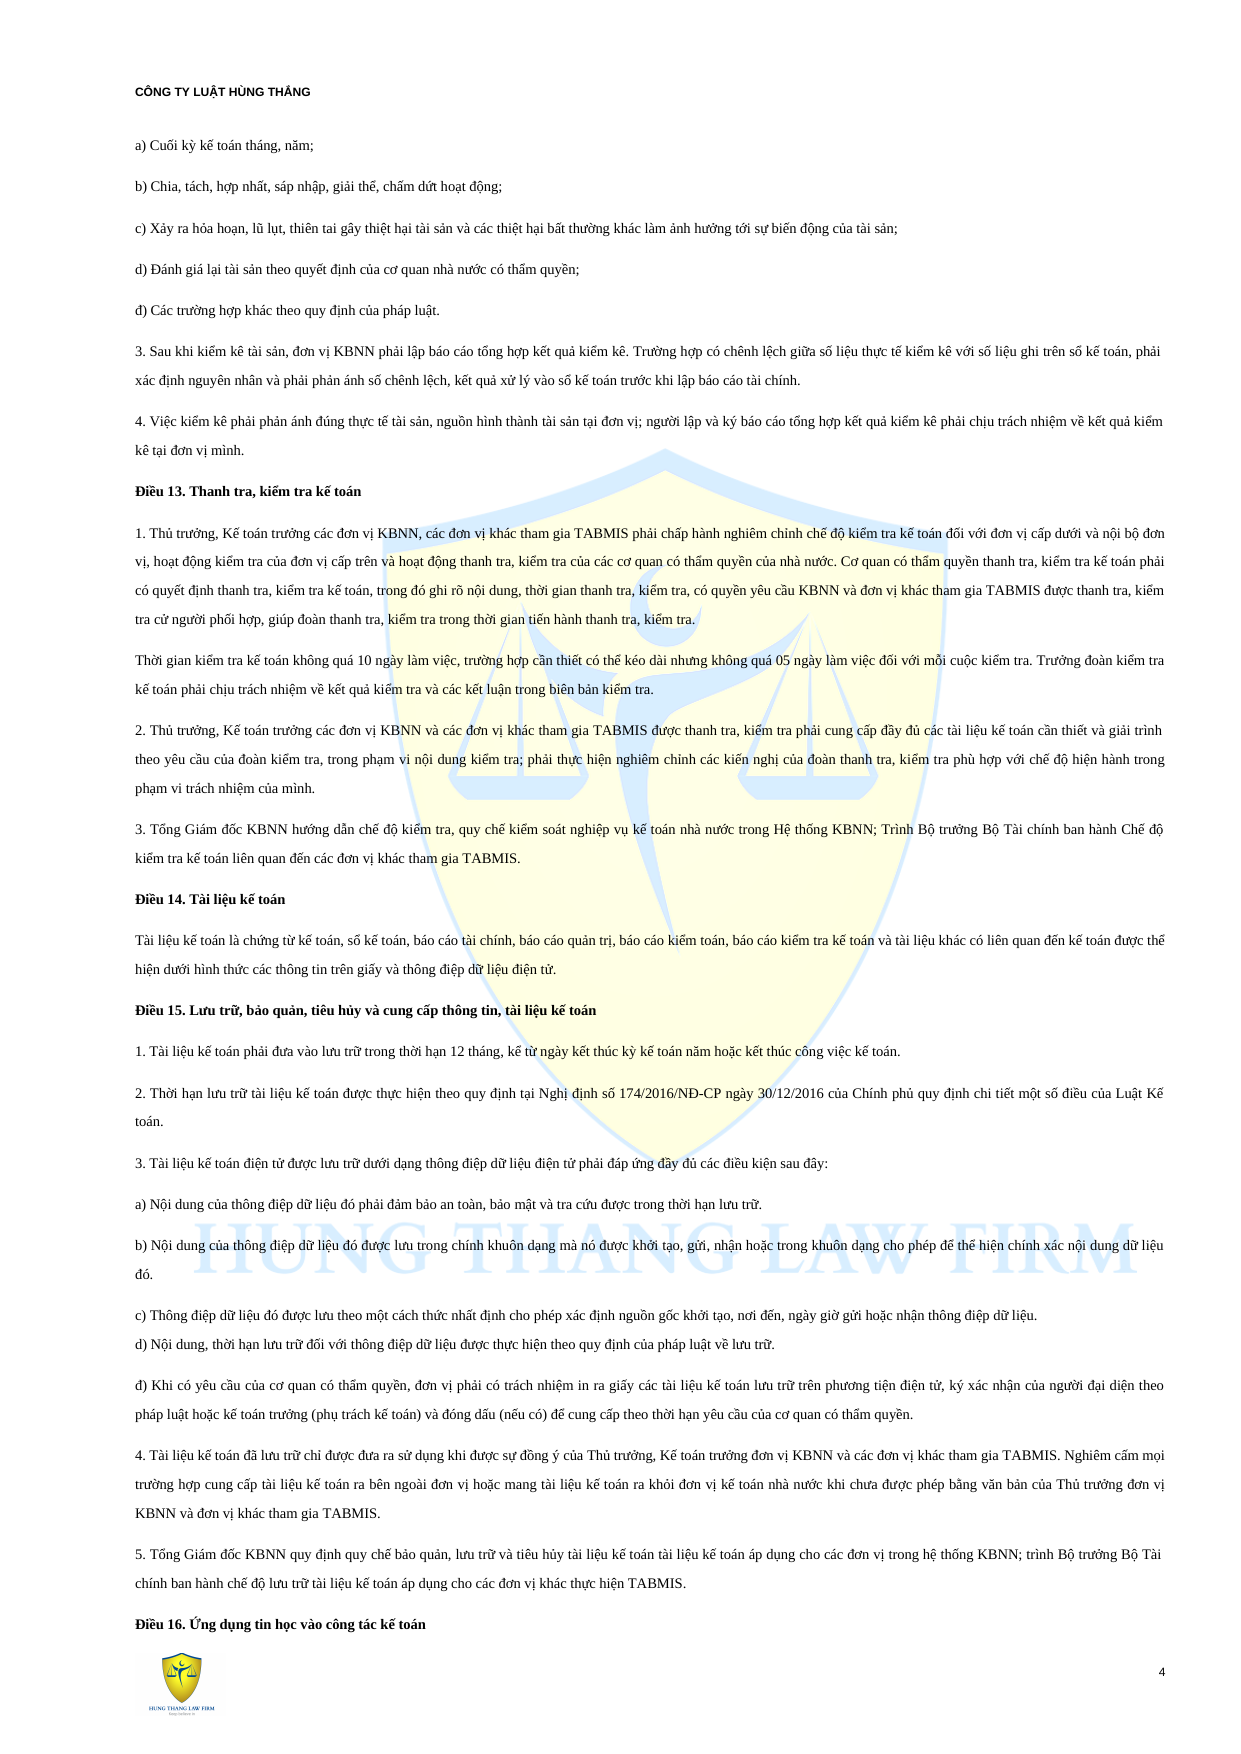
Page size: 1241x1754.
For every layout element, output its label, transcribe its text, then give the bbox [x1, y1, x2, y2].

text a) Cuối kỳ kế toán tháng, năm; [135, 125, 1165, 154]
text Điều 16. Ứng dụng tin học vào công tác kế toán [135, 1604, 1165, 1632]
text 2. Thủ trưởng, Kế toán trưởng các đơn vị KBNN và các đơn vị khác tham gia TABMIS được thanh tra, kiểm tra phải cung cấp đầy đủ các tài liệu kế toán cần thiết và giải trình theo yêu cầu của đoàn kiểm tra, trong phạm vi nội dung kiểm tra; phải thực hiện nghiêm chỉnh các kiến nghị của đoàn thanh tra, kiểm tra phù hợp với chế độ hiện hành trong phạm vi trách nhiệm của mình. [135, 710, 1165, 796]
text 1. Thủ trưởng, Kế toán trưởng các đơn vị KBNN, các đơn vị khác tham gia TABMIS phải chấp hành nghiêm chỉnh chế độ kiểm tra kế toán đối với đơn vị cấp dưới và nội bộ đơn vị, hoạt động kiểm tra của đơn vị cấp trên và hoạt động thanh tra, kiểm tra của các cơ quan có thẩm quyền của nhà nước. Cơ quan có thẩm quyền thanh tra, kiểm tra kế toán phải có quyết định thanh tra, kiểm tra kế toán, trong đó ghi rõ nội dung, thời gian thanh tra, kiểm tra, có quyền yêu cầu KBNN và đơn vị khác tham gia TABMIS được thanh tra, kiểm tra cử người phối hợp, giúp đoàn thanh tra, kiểm tra trong thời gian tiến hành thanh tra, kiểm tra. [135, 512, 1165, 627]
text b) Chia, tách, hợp nhất, sáp nhập, giải thể, chấm dứt hoạt động; [135, 166, 1165, 195]
text c) Xảy ra hỏa hoạn, lũ lụt, thiên tai gây thiệt hại tài sản và các thiệt hại bất thường khác làm ảnh hưởng tới sự biến động của tài sản; [135, 207, 1165, 236]
text 4. Tài liệu kế toán đã lưu trữ chỉ được đưa ra sử dụng khi được sự đồng ý của Thủ trưởng, Kế toán trưởng đơn vị KBNN và các đơn vị khác tham gia TABMIS. Nghiêm cấm mọi trường hợp cung cấp tài liệu kế toán ra bên ngoài đơn vị hoặc mang tài liệu kế toán ra khỏi đơn vị kế toán nhà nước khi chưa được phép bằng văn bản của Thủ trưởng đơn vị KBNN và đơn vị khác tham gia TABMIS. [135, 1435, 1165, 1521]
text đ) Các trường hợp khác theo quy định của pháp luật. [135, 290, 1165, 319]
text 5. Tổng Giám đốc KBNN quy định quy chế bảo quản, lưu trữ và tiêu hủy tài liệu kế toán tài liệu kế toán áp dụng cho các đơn vị trong hệ thống KBNN; trình Bộ trưởng Bộ Tài chính ban hành chế độ lưu trữ tài liệu kế toán áp dụng cho các đơn vị khác thực hiện TABMIS. [135, 1534, 1165, 1591]
text Điều 14. Tài liệu kế toán [135, 879, 1165, 907]
text Điều 13. Thanh tra, kiểm tra kế toán [135, 471, 1165, 500]
text b) Nội dung của thông điệp dữ liệu đó được lưu trong chính khuôn dạng mà nó được khởi tạo, gửi, nhận hoặc trong khuôn dạng cho phép để thể hiện chính xác nội dung dữ liệu đó. [135, 1225, 1165, 1282]
text 3. Tài liệu kế toán điện tử được lưu trữ dưới dạng thông điệp dữ liệu điện tử phải đáp ứng đầy đủ các điều kiện sau đây: [135, 1142, 1165, 1171]
text 4. Việc kiểm kê phải phản ánh đúng thực tế tài sản, nguồn hình thành tài sản tại đơn vị; người lập và ký báo cáo tổng hợp kết quả kiểm kê phải chịu trách nhiệm về kết quả kiểm kê tại đơn vị mình. [135, 401, 1165, 459]
text Thời gian kiểm tra kế toán không quá 10 ngày làm việc, trường hợp cần thiết có thể kéo dài nhưng không quá 05 ngày làm việc đối với mỗi cuộc kiểm tra. Trưởng đoàn kiểm tra kế toán phải chịu trách nhiệm về kết quả kiểm tra và các kết luận trong biên bản kiểm tra. [135, 640, 1165, 697]
text d) Nội dung, thời hạn lưu trữ đối với thông điệp dữ liệu được thực hiện theo quy định của pháp luật về lưu trữ. [135, 1324, 1165, 1352]
picture [135, 1653, 227, 1716]
text 3. Sau khi kiểm kê tài sản, đơn vị KBNN phải lập báo cáo tổng hợp kết quả kiểm kê. Trường hợp có chênh lệch giữa số liệu thực tế kiểm kê với số liệu ghi trên sổ kế toán, phải xác định nguyên nhân và phải phản ánh số chênh lệch, kết quả xử lý vào sổ kế toán trước khi lập báo cáo tài chính. [135, 331, 1165, 389]
text đ) Khi có yêu cầu của cơ quan có thẩm quyền, đơn vị phải có trách nhiệm in ra giấy các tài liệu kế toán lưu trữ trên phương tiện điện tử, ký xác nhận của người đại diện theo pháp luật hoặc kế toán trưởng (phụ trách kế toán) và đóng dấu (nếu có) để cung cấp theo thời hạn yêu cầu của cơ quan có thẩm quyền. [135, 1365, 1165, 1422]
text 2. Thời hạn lưu trữ tài liệu kế toán được thực hiện theo quy định tại Nghị định số 174/2016/NĐ-CP ngày 30/12/2016 của Chính phủ quy định chi tiết một số điều của Luật Kế toán. [135, 1072, 1165, 1130]
text a) Nội dung của thông điệp dữ liệu đó phải đảm bảo an toàn, bảo mật và tra cứu được trong thời hạn lưu trữ. [135, 1184, 1165, 1212]
text Tài liệu kế toán là chứng từ kế toán, sổ kế toán, báo cáo tài chính, báo cáo quản trị, báo cáo kiểm toán, báo cáo kiểm tra kế toán và tài liệu khác có liên quan đến kế toán được thể hiện dưới hình thức các thông tin trên giấy và thông điệp dữ liệu điện tử. [135, 920, 1165, 977]
text d) Đánh giá lại tài sản theo quyết định của cơ quan nhà nước có thẩm quyền; [135, 249, 1165, 277]
text Điều 15. Lưu trữ, bảo quản, tiêu hủy và cung cấp thông tin, tài liệu kế toán [135, 990, 1165, 1019]
text c) Thông điệp dữ liệu đó được lưu theo một cách thức nhất định cho phép xác định nguồn gốc khởi tạo, nơi đến, ngày giờ gửi hoặc nhận thông điệp dữ liệu. [135, 1295, 1165, 1324]
text 1. Tài liệu kế toán phải đưa vào lưu trữ trong thời hạn 12 tháng, kể từ ngày kết thúc kỳ kế toán năm hoặc kết thúc công việc kế toán. [135, 1031, 1165, 1060]
text 3. Tổng Giám đốc KBNN hướng dẫn chế độ kiểm tra, quy chế kiểm soát nghiệp vụ kế toán nhà nước trong Hệ thống KBNN; Trình Bộ trưởng Bộ Tài chính ban hành Chế độ kiểm tra kế toán liên quan đến các đơn vị khác tham gia TABMIS. [135, 809, 1165, 866]
